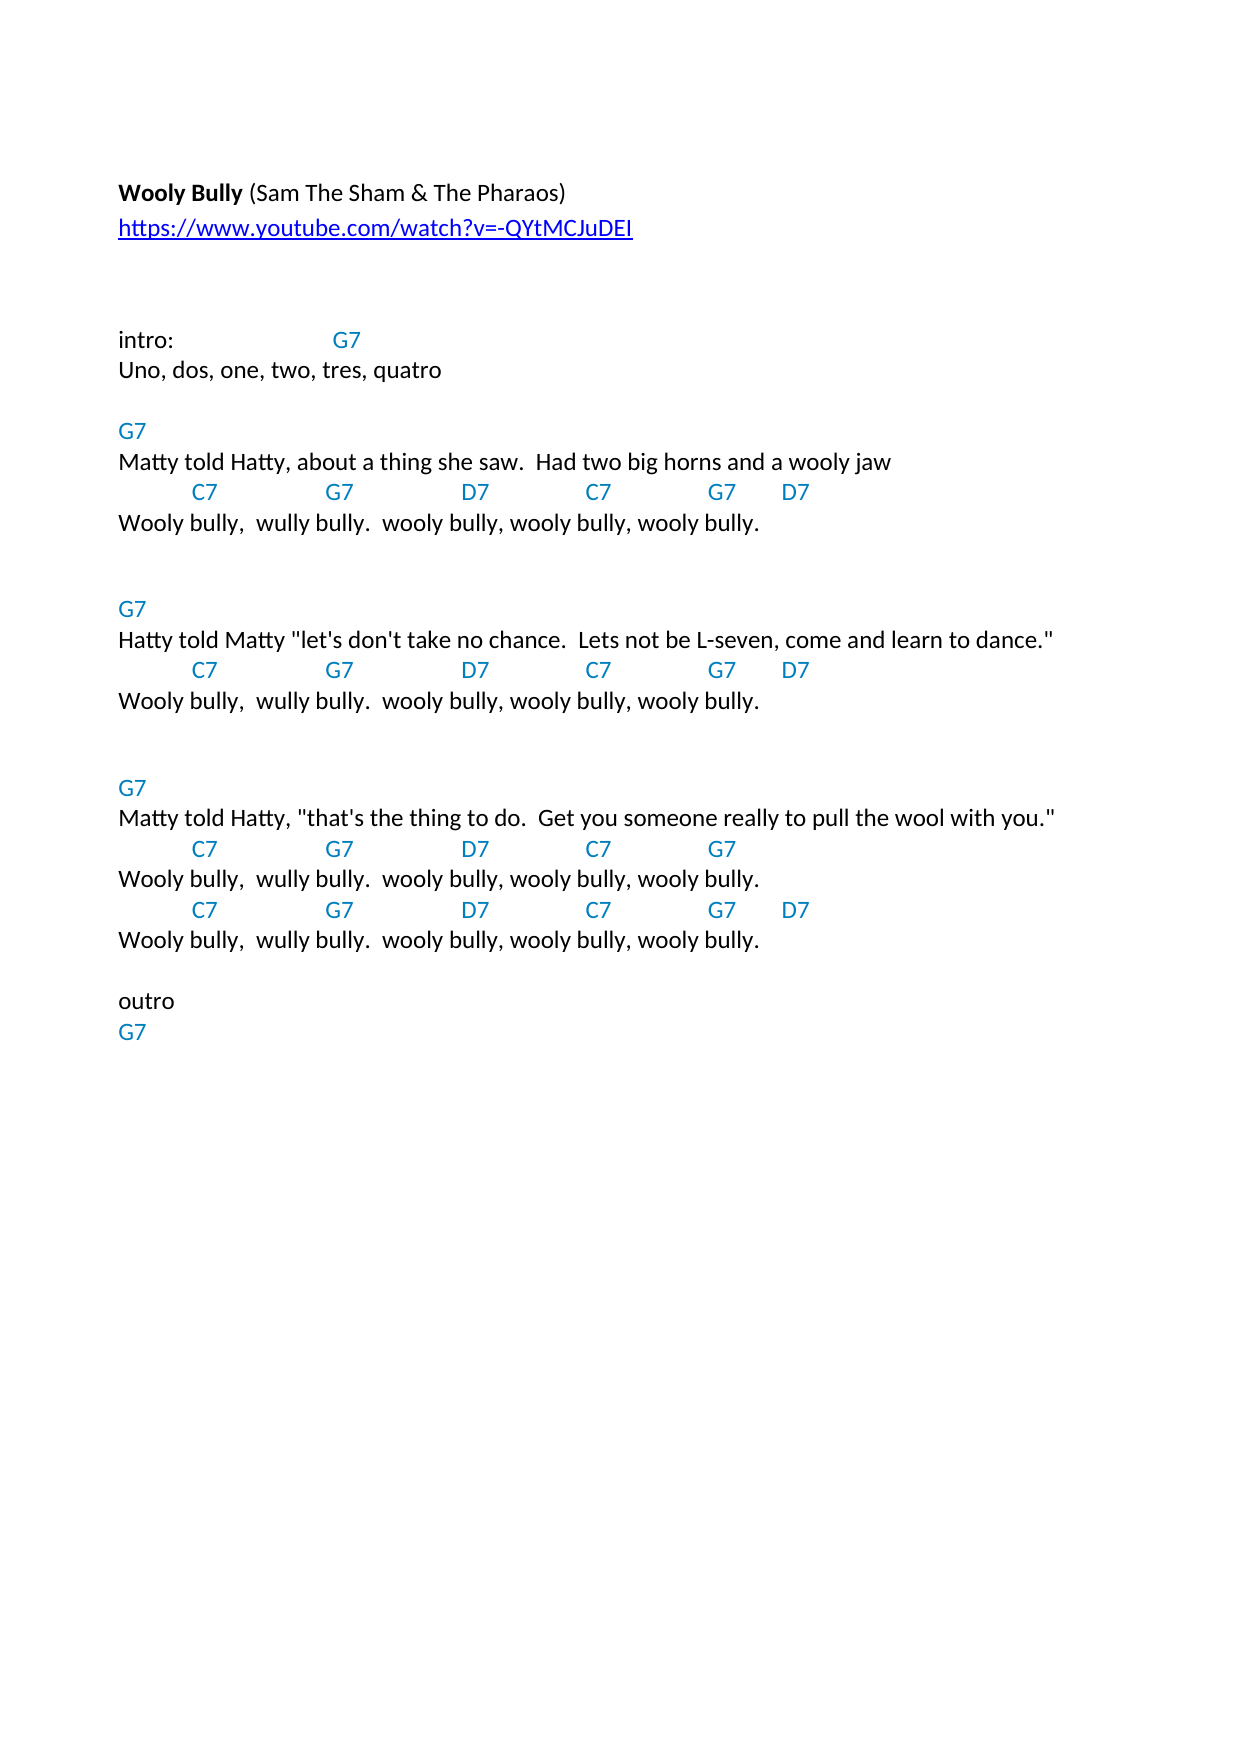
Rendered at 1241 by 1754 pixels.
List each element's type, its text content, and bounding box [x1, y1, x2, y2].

text outro [118, 985, 1122, 1016]
text G7 [118, 772, 1122, 802]
text C7 G7 D7 C7 G7 Wooly bully, wully bully. wooly bully, wooly bully, wooly bully. [118, 833, 1122, 894]
text G7 [118, 415, 1122, 446]
text Matty told Hatty, about a thing she saw. Had two big horns and a wooly jaw [118, 446, 1122, 476]
text C7 G7 D7 C7 G7 D7 Wooly bully, wully bully. wooly bully, wooly bully, wooly bully. [118, 654, 1122, 716]
text G7 [118, 593, 1122, 624]
text intro: G7 [118, 324, 1122, 354]
text C7 G7 D7 C7 G7 D7 Wooly bully, wully bully. wooly bully, wooly bully, wooly bully. [118, 476, 1122, 537]
text Matty told Hatty, "that's the thing to do. Get you someone really to pull the wool with you." [118, 802, 1122, 833]
text Wooly Bully (Sam The Sham & The Pharaos) https://www.youtube.com/watch?v=-QYtMCJuDEI [118, 177, 1122, 243]
text Hatty told Matty "let's don't take no chance. Lets not be L-seven, come and learn to dance." [118, 624, 1122, 654]
text G7 [118, 1016, 1122, 1046]
text C7 G7 D7 C7 G7 D7 Wooly bully, wully bully. wooly bully, wooly bully, wooly bully. [118, 894, 1122, 955]
text Uno, dos, one, two, tres, quatro [118, 354, 1122, 385]
